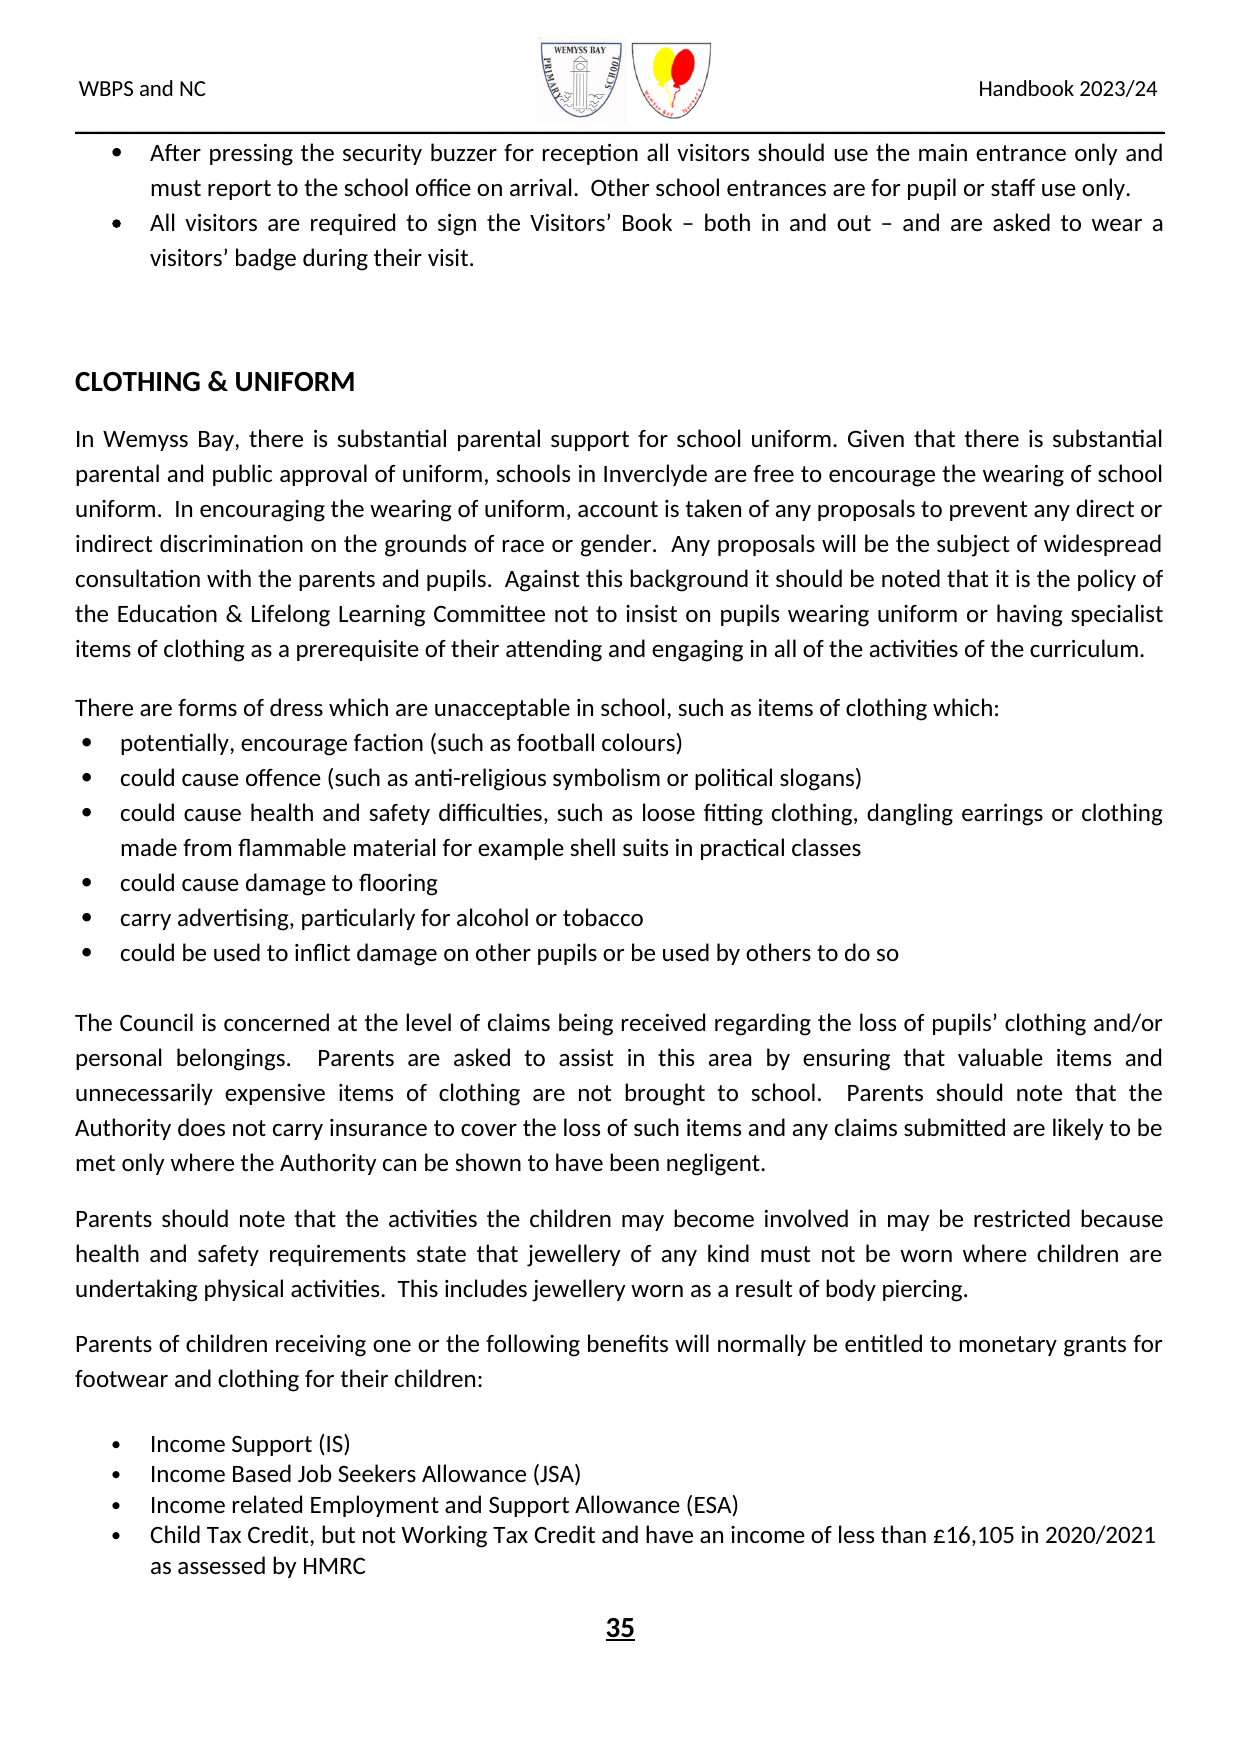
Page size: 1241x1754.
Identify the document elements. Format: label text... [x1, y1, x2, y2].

list Income related Employment and Support Allowance (ESA) [112, 1489, 1165, 1519]
text Parents should note that the activities the children may become involved in may be restricted because health and safety requirements state that jewellery of any kind must not be worn where children are undertaking physical activities. This includes jewellery worn as a result of body piercing. [75, 1203, 1165, 1303]
list could be used to inflict damage on other pupils or be used by others to do so [82, 937, 1165, 967]
text In Wemyss Bay, there is substantial parental support for school uniform. Given that there is substantial parental and public approval of uniform, schools in Inverclyde are free to encourage the wearing of school uniform. In encouraging the wearing of uniform, account is taken of any proposals to prevent any direct or indirect discrimination on the grounds of race or gender. Any proposals will be the subject of widespread consultation with the parents and pupils. Against this background it should be noted that it is the policy of the Education & Lifelong Learning Committee not to insist on pupils wearing uniform or having specialist items of clothing as a prerequisite of their attending and engaging in all of the activities of the curriculum. [75, 424, 1165, 664]
list Income Based Job Seekers Allowance (JSA) [112, 1458, 1165, 1489]
list could cause health and safety difficulties, such as loose fitting clothing, dangling earrings or clothing made from flammable material for example shell suits in practical classes [82, 797, 1165, 862]
list Income Support (IS) [112, 1428, 1165, 1458]
text CLOTHING & UNIFORM [75, 363, 1165, 399]
text There are forms of dress which are unacceptable in school, such as items of clothing which: [75, 692, 1165, 722]
picture [629, 40, 714, 121]
list carry advertising, particularly for alcohol or tobacco [82, 902, 1165, 932]
text Parents of children receiving one or the following benefits will normally be entitled to monetary grants for footwear and clothing for their children: [75, 1329, 1165, 1394]
list All visitors are required to sign the Visitors’ Book – both in and out – and are asked to wear a visitors’ badge during their visit. [112, 207, 1165, 273]
list could cause offence (such as anti-religious symbolism or political slogans) [82, 762, 1165, 792]
picture [536, 37, 625, 124]
list could cause damage to flooring [82, 867, 1165, 897]
list After pressing the security buzzer for reception all visitors should use the main entrance only and must report to the school office on arrival. Other school entrances are for pupil or staff use only. [112, 137, 1165, 203]
list Child Tax Credit, but not Working Tax Credit and have an income of less than £16,105 in 2020/2021 as assessed by HMRC [112, 1519, 1165, 1580]
list potentially, encourage faction (such as football colours) [82, 727, 1165, 757]
text The Council is concerned at the level of claims being received regarding the loss of pupils’ clothing and/or personal belongings. Parents are asked to assist in this area by ensuring that valuable items and unnecessarily expensive items of clothing are not brought to school. Parents should note that the Authority does not carry insurance to cover the loss of such items and any claims submitted are likely to be met only where the Authority can be shown to have been negligent. [75, 1007, 1165, 1177]
